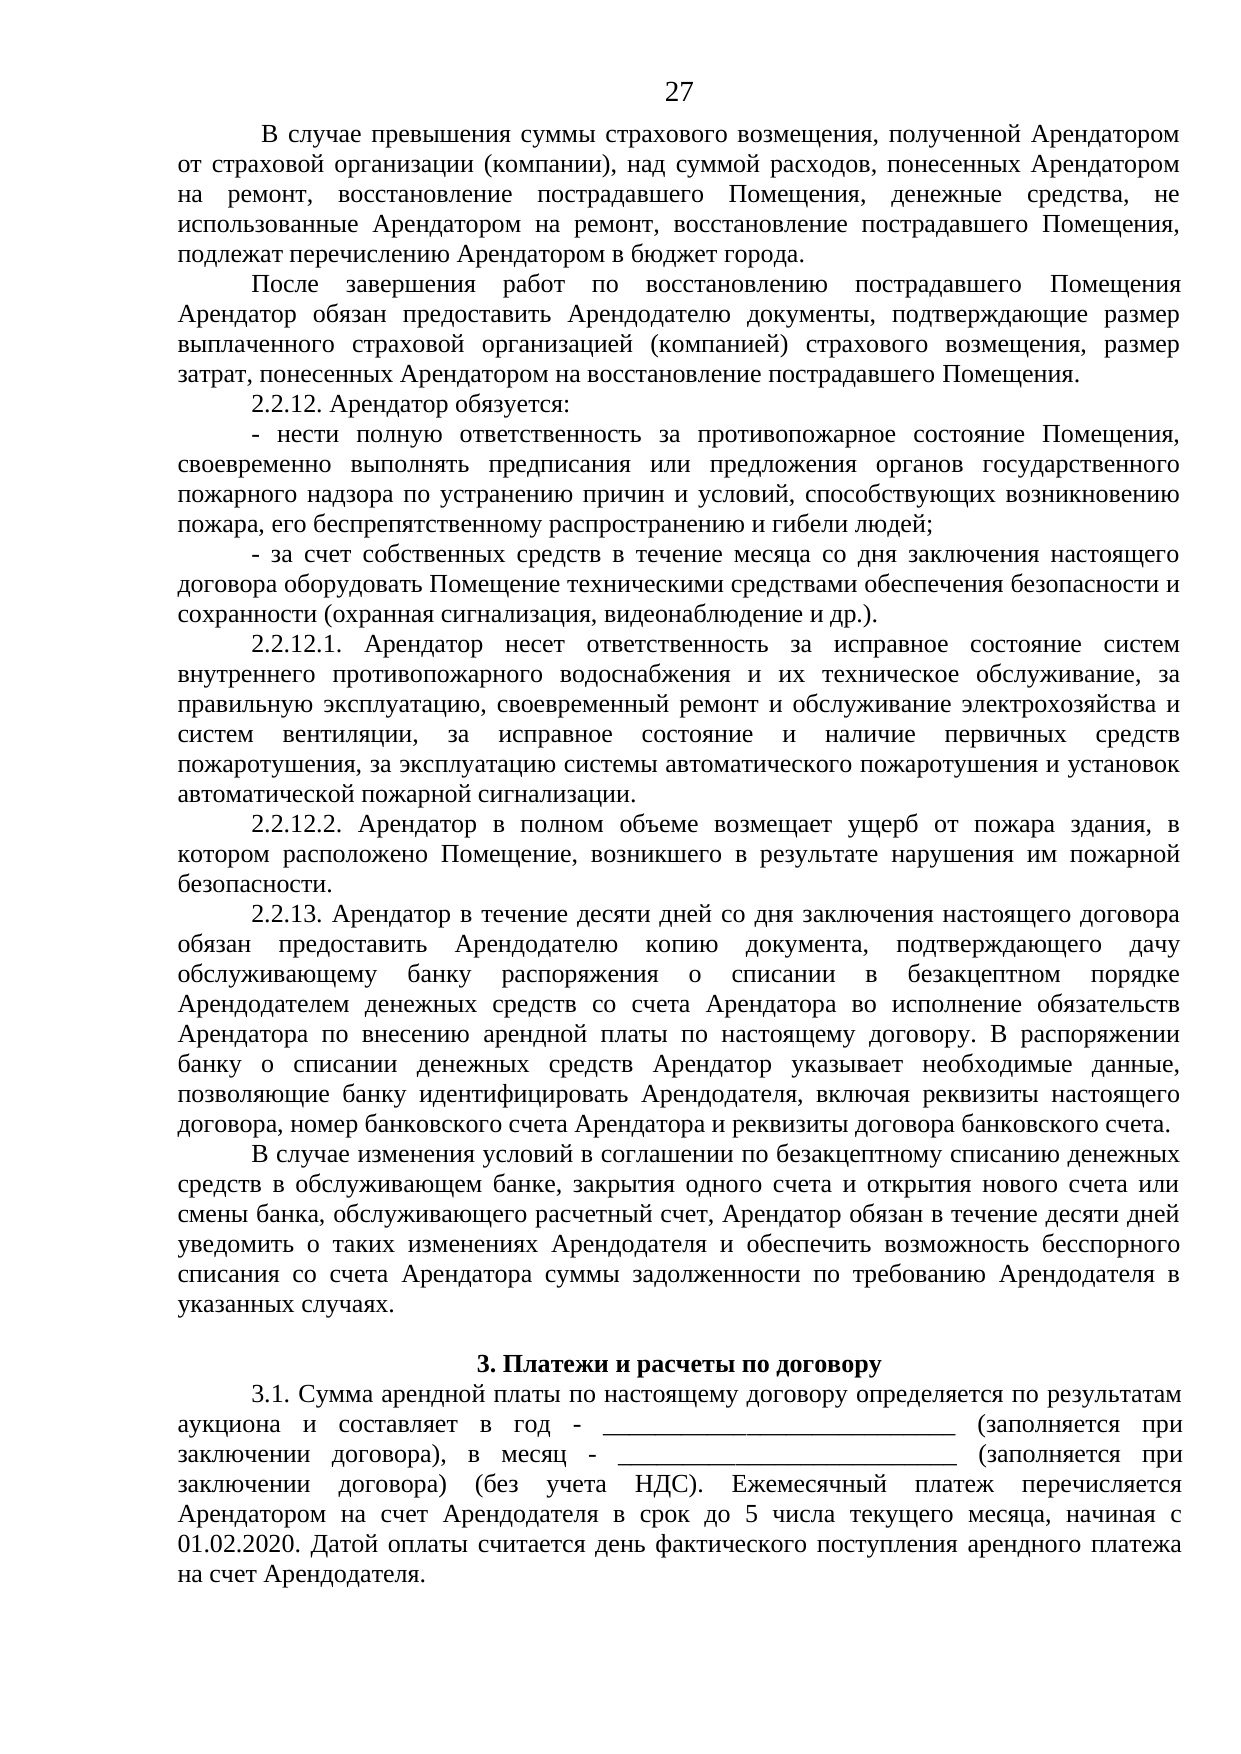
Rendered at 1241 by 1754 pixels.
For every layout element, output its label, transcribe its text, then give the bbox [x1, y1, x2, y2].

text - нести полную ответственность за противопожарное состояние Помещения, своевременно выполнять предписания или предложения органов государственного пожарного надзора по устранению причин и условий, способствующих возникновению пожара, его беспрепятственному распространению и гибели людей; [177, 418, 1181, 538]
text 3. Платежи и расчеты по договору [177, 1348, 1181, 1378]
text После завершения работ по восстановлению пострадавшего Помещения Арендатор обязан предоставить Арендодателю документы, подтверждающие размер выплаченного страховой организацией (компанией) страхового возмещения, размер затрат, понесенных Арендатором на восстановление пострадавшего Помещения. [177, 268, 1181, 388]
text В случае превышения суммы страхового возмещения, полученной Арендатором от страховой организации (компании), над суммой расходов, понесенных Арендатором на ремонт, восстановление пострадавшего Помещения, денежные средства, не использованные Арендатором на ремонт, восстановление пострадавшего Помещения, подлежат перечислению Арендатором в бюджет города. [177, 118, 1181, 268]
text - за счет собственных средств в течение месяца со дня заключения настоящего договора оборудовать Помещение техническими средствами обеспечения безопасности и сохранности (охранная сигнализация, видеонаблюдение и др.). [177, 538, 1181, 628]
text 3.1. Сумма арендной платы по настоящему договору определяется по результатам аукциона и составляет в год - ___________________________ (заполняется при заключении договора), в месяц - __________________________ (заполняется при заключении договора) (без учета НДС). Ежемесячный платеж перечисляется Арендатором на счет Арендодателя в срок до 5 числа текущего месяца, начиная с 01.02.2020. Датой оплаты считается день фактического поступления арендного платежа на счет Арендодателя. [177, 1378, 1183, 1588]
text 2.2.12. Арендатор обязуется: [177, 388, 1181, 418]
text 2.2.12.1. Арендатор несет ответственность за исправное состояние систем внутреннего противопожарного водоснабжения и их техническое обслуживание, за правильную эксплуатацию, своевременный ремонт и обслуживание электрохозяйства и систем вентиляции, за исправное состояние и наличие первичных средств пожаротушения, за эксплуатацию системы автоматического пожаротушения и установок автоматической пожарной сигнализации. [177, 628, 1181, 808]
text В случае изменения условий в соглашении по безакцептному списанию денежных средств в обслуживающем банке, закрытия одного счета и открытия нового счета или смены банка, обслуживающего расчетный счет, Арендатор обязан в течение десяти дней уведомить о таких изменениях Арендодателя и обеспечить возможность бесспорного списания со счета Арендатора суммы задолженности по требованию Арендодателя в указанных случаях. [177, 1138, 1181, 1318]
text 2.2.13. Арендатор в течение десяти дней со дня заключения настоящего договора обязан предоставить Арендодателю копию документа, подтверждающего дачу обслуживающему банку распоряжения о списании в безакцептном порядке Арендодателем денежных средств со счета Арендатора во исполнение обязательств Арендатора по внесению арендной платы по настоящему договору. В распоряжении банку о списании денежных средств Арендатор указывает необходимые данные, позволяющие банку идентифицировать Арендодателя, включая реквизиты настоящего договора, номер банковского счета Арендатора и реквизиты договора банковского счета. [177, 898, 1181, 1138]
text 2.2.12.2. Арендатор в полном объеме возмещает ущерб от пожара здания, в котором расположено Помещение, возникшего в результате нарушения им пожарной безопасности. [177, 808, 1181, 898]
